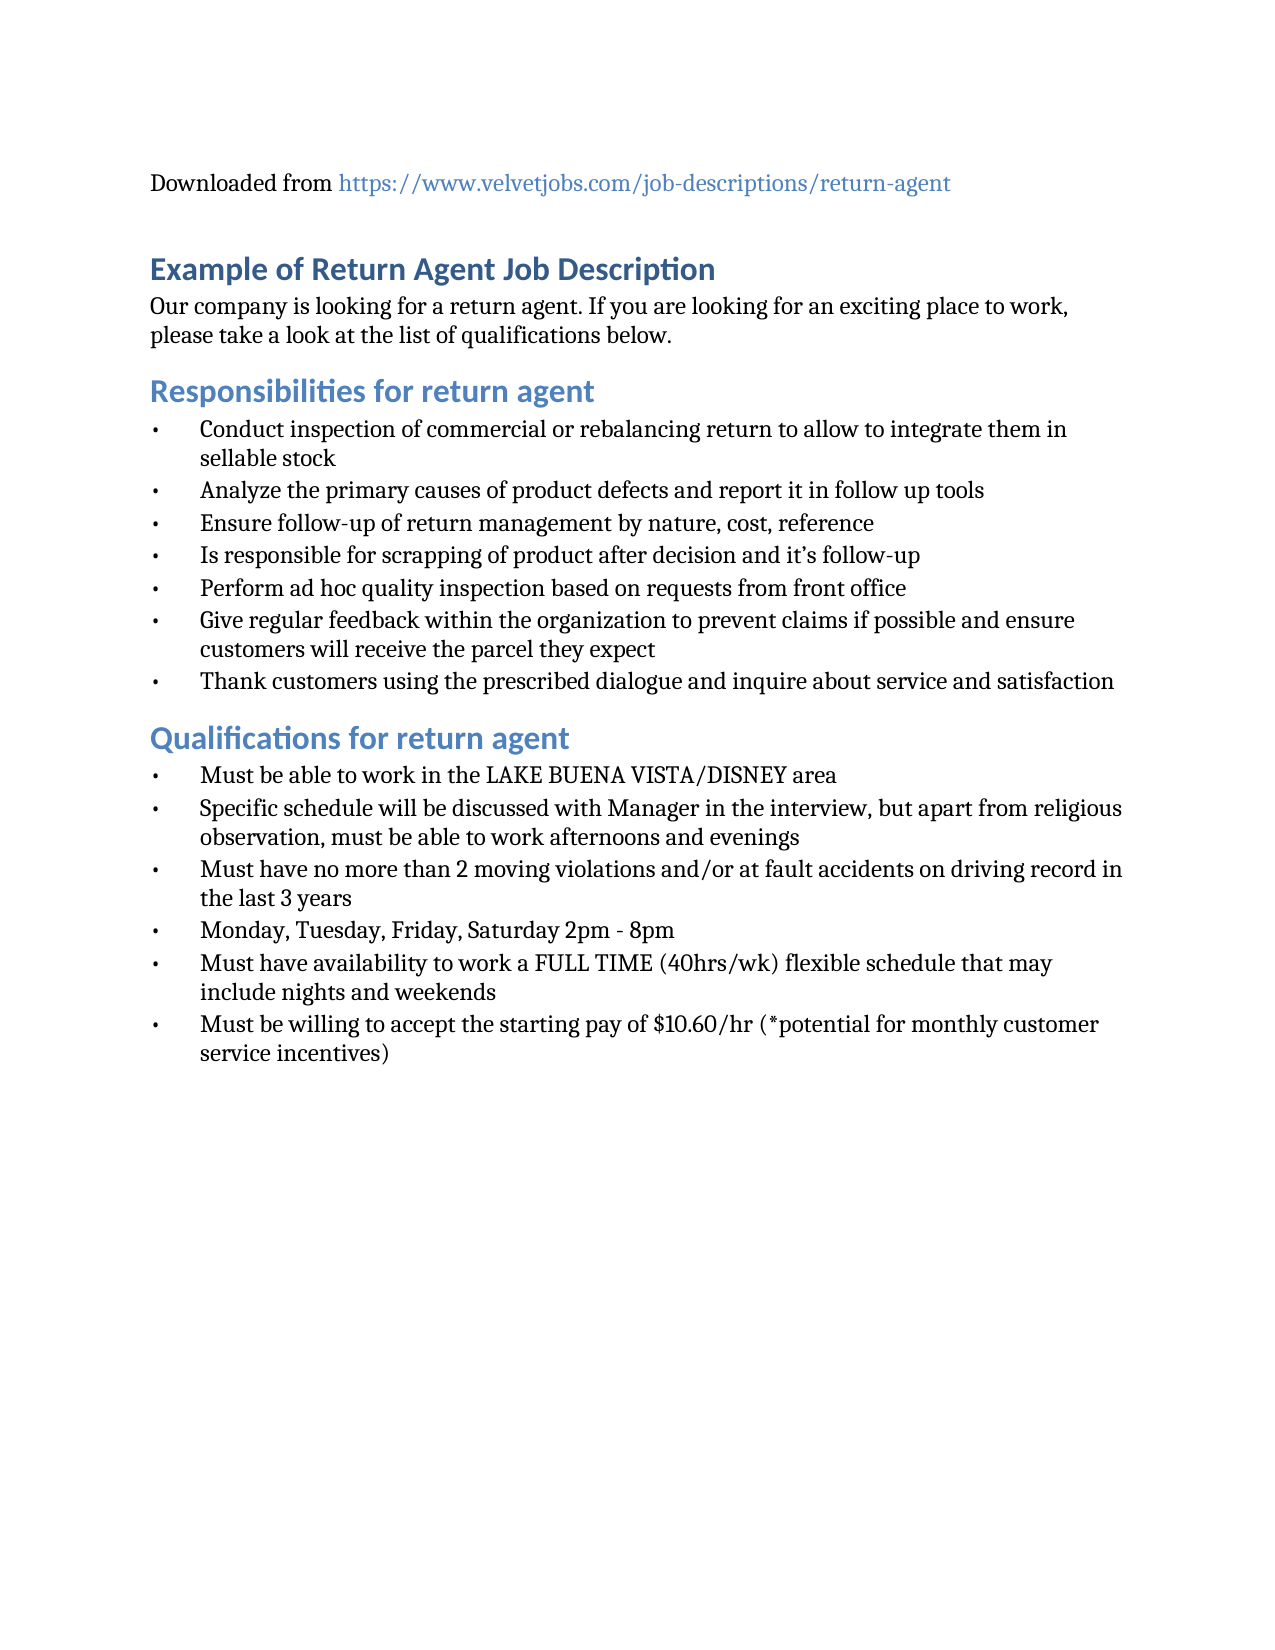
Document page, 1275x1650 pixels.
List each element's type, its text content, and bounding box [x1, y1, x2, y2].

text Our company is looking for a return agent. If you are looking for an exciting place to work, please take a look at the list of qualifications below. [150, 292, 1125, 349]
subtitle Example of Return Agent Job Description [150, 247, 1125, 288]
list Is responsible for scrapping of product after decision and it’s follow-up [150, 541, 1125, 570]
list Thank customers using the prescribed dialogue and inquire about service and satisfaction [150, 667, 1125, 696]
list Perform ad hoc quality inspection based on requests from front office [150, 573, 1125, 602]
list Specific schedule will be discussed with Manager in the interview, but apart from religious observation, must be able to work afternoons and evenings [150, 794, 1125, 851]
list Analyze the primary causes of product defects and report it in follow up tools [150, 476, 1125, 505]
list Must be willing to accept the starting pay of $10.60/hr (*potential for monthly customer service incentives) [150, 1010, 1125, 1068]
list Must have availability to work a FULL TIME (40hrs/wk) flexible schedule that may include nights and weekends [150, 949, 1125, 1006]
list Monday, Tuesday, Friday, Saturday 2pm - 8pm [150, 916, 1125, 945]
list Must be able to work in the LAKE BUENA VISTA/DISNEY area [150, 761, 1125, 790]
text Downloaded from https://www.velvetjobs.com/job-descriptions/return-agent [150, 169, 1125, 197]
list Ensure follow-up of return management by nature, cost, reference [150, 508, 1125, 537]
list Must have no more than 2 moving violations and/or at fault accidents on driving record in the last 3 years [150, 855, 1125, 913]
subtitle Qualifications for return agent [150, 717, 1125, 758]
list Conduct inspection of commercial or rebalancing return to allow to integrate them in sellable stock [150, 415, 1125, 472]
list Give regular feedback within the organization to prevent claims if possible and ensure customers will receive the parcel they expect [150, 606, 1125, 663]
subtitle Responsibilities for return agent [150, 370, 1125, 411]
